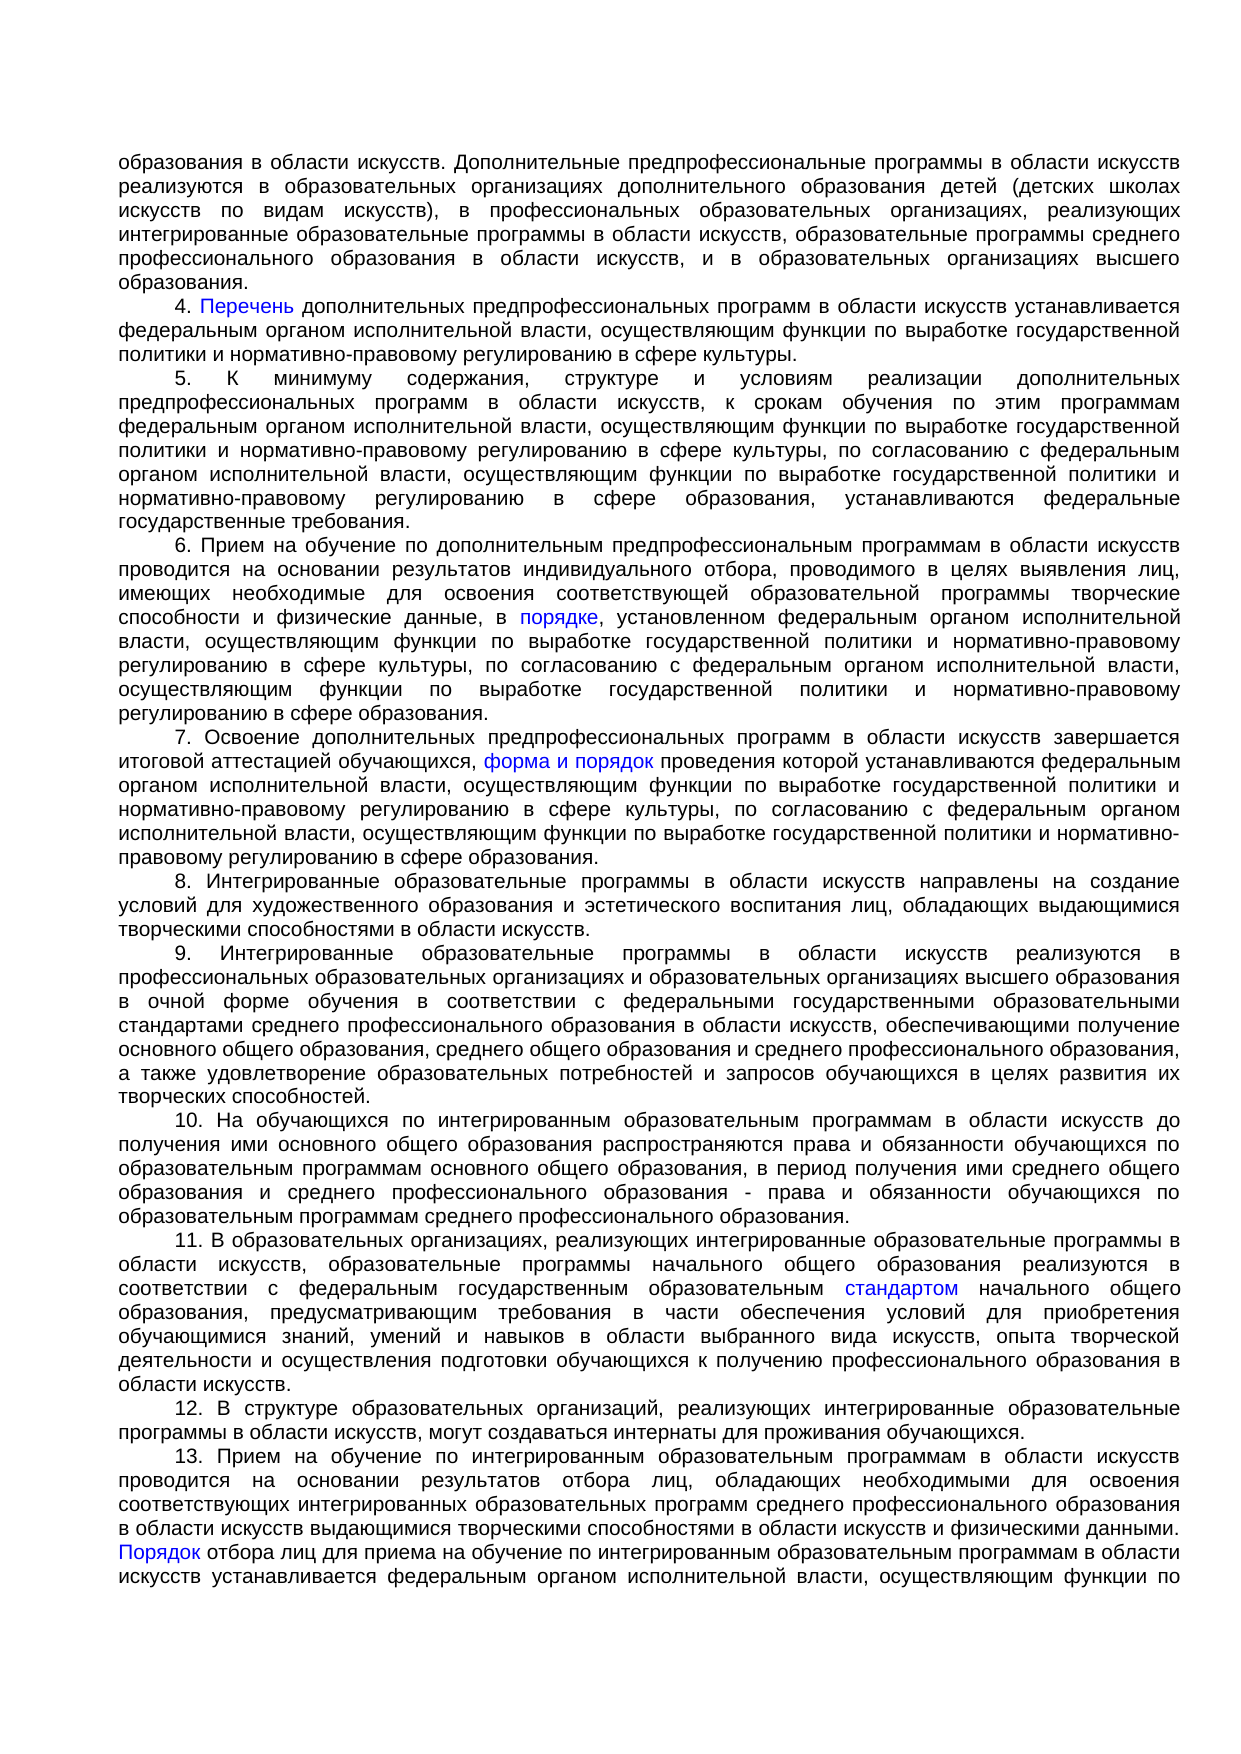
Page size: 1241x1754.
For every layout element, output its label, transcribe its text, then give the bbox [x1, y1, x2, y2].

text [118, 1444, 1181, 1587]
text 7. Освоение дополнительных предпрофессиональных программ в области искусств завершается итоговой аттестацией обучающихся, форма и порядок проведения которой устанавливаются федеральным органом исполнительной власти, осуществляющим функции по выработке государственной политики и нормативно-правовому регулированию в сфере культуры, по согласованию с федеральным органом исполнительной власти, осуществляющим функции по выработке государственной политики и нормативно-правовому регулированию в сфере образования. [118, 725, 1181, 869]
text 12. В структуре образовательных организаций, реализующих интегрированные образовательные программы в области искусств, могут создаваться интернаты для проживания обучающихся. [118, 1396, 1181, 1444]
text 4. Перечень дополнительных предпрофессиональных программ в области искусств устанавливается федеральным органом исполнительной власти, осуществляющим функции по выработке государственной политики и нормативно-правовому регулированию в сфере культуры. [118, 294, 1181, 366]
text 10. На обучающихся по интегрированным образовательным программам в области искусств до получения ими основного общего образования распространяются права и обязанности обучающихся по образовательным программам основного общего образования, в период получения ими среднего общего образования и среднего профессионального образования - права и обязанности обучающихся по образовательным программам среднего профессионального образования. [118, 1108, 1181, 1228]
text 11. В образовательных организациях, реализующих интегрированные образовательные программы в области искусств, образовательные программы начального общего образования реализуются в соответствии с федеральным государственным образовательным стандартом начального общего образования, предусматривающим требования в части обеспечения условий для приобретения обучающимися знаний, умений и навыков в области выбранного вида искусств, опыта творческой деятельности и осуществления подготовки обучающихся к получению профессионального образования в области искусств. [118, 1228, 1181, 1396]
text 5. К минимуму содержания, структуре и условиям реализации дополнительных предпрофессиональных программ в области искусств, к срокам обучения по этим программам федеральным органом исполнительной власти, осуществляющим функции по выработке государственной политики и нормативно-правовому регулированию в сфере культуры, по согласованию с федеральным органом исполнительной власти, осуществляющим функции по выработке государственной политики и нормативно-правовому регулированию в сфере образования, устанавливаются федеральные государственные требования. [118, 366, 1181, 533]
text 9. Интегрированные образовательные программы в области искусств реализуются в профессиональных образовательных организациях и образовательных организациях высшего образования в очной форме обучения в соответствии с федеральными государственными образовательными стандартами среднего профессионального образования в области искусств, обеспечивающими получение основного общего образования, среднего общего образования и среднего профессионального образования, а также удовлетворение образовательных потребностей и запросов обучающихся в целях развития их творческих способностей. [118, 941, 1181, 1108]
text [118, 150, 1181, 294]
text 6. Прием на обучение по дополнительным предпрофессиональным программам в области искусств проводится на основании результатов индивидуального отбора, проводимого в целях выявления лиц, имеющих необходимые для освоения соответствующей образовательной программы творческие способности и физические данные, в порядке, установленном федеральным органом исполнительной власти, осуществляющим функции по выработке государственной политики и нормативно-правовому регулированию в сфере культуры, по согласованию с федеральным органом исполнительной власти, осуществляющим функции по выработке государственной политики и нормативно-правовому регулированию в сфере образования. [118, 533, 1181, 725]
text 8. Интегрированные образовательные программы в области искусств направлены на создание условий для художественного образования и эстетического воспитания лиц, обладающих выдающимися творческими способностями в области искусств. [118, 869, 1181, 941]
